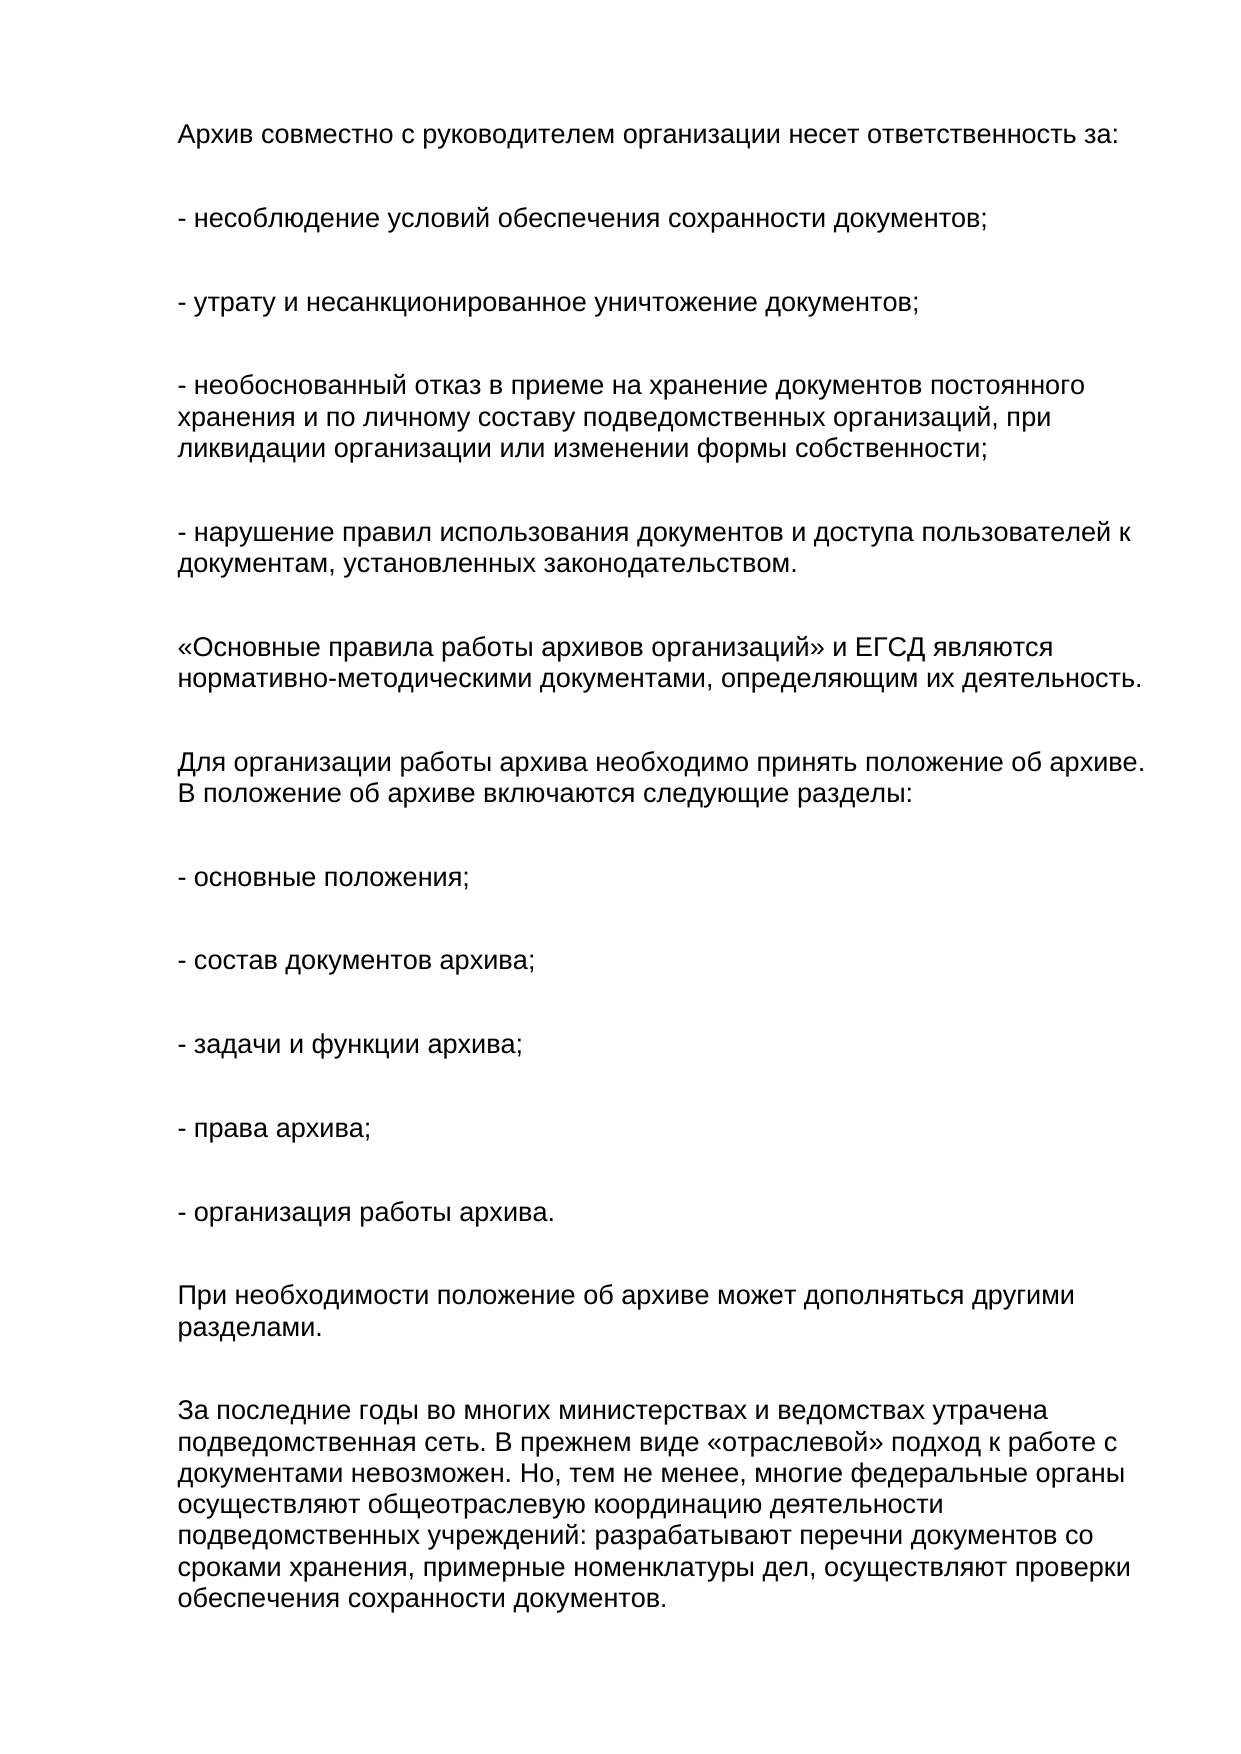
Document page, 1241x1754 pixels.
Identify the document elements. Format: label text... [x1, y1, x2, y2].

text - права архива; [177, 1112, 1152, 1143]
text - состав документов архива; [177, 944, 1152, 976]
text Архив совместно с руководителем организации несет ответственность за: [177, 118, 1152, 149]
text - утрату и несанкционированное уничтожение документов; [177, 286, 1152, 317]
text При необходимости положение об архиве может дополняться другими разделами. [177, 1279, 1152, 1342]
text - основные положения; [177, 861, 1152, 892]
text «Основные правила работы архивов организаций» и ЕГСД являются нормативно-методическими документами, определяющим их деятельность. [177, 631, 1152, 693]
text - организация работы архива. [177, 1196, 1152, 1227]
text За последние годы во многих министерствах и ведомствах утрачена подведомственная сеть. В прежнем виде «отраслевой» подход к работе с документами невозможен. Но, тем не менее, многие федеральные органы осуществляют общеотраслевую координацию деятельности подведомственных учреждений: разрабатывают перечни документов со сроками хранения, примерные номенклатуры дел, осуществляют проверки обеспечения сохранности документов. [177, 1394, 1152, 1613]
text - необоснованный отказ в приеме на хранение документов постоянного хранения и по личному составу подведомственных организаций, при ликвидации организации или изменении формы собственности; [177, 369, 1152, 463]
text Для организации работы архива необходимо принять положение об архиве. В положение об архиве включаются следующие разделы: [177, 746, 1152, 808]
text - нарушение правил использования документов и доступа пользователей к документам, установленных законодательством. [177, 516, 1152, 578]
text - задачи и функции архива; [177, 1028, 1152, 1059]
text - несоблюдение условий обеспечения сохранности документов; [177, 202, 1152, 233]
